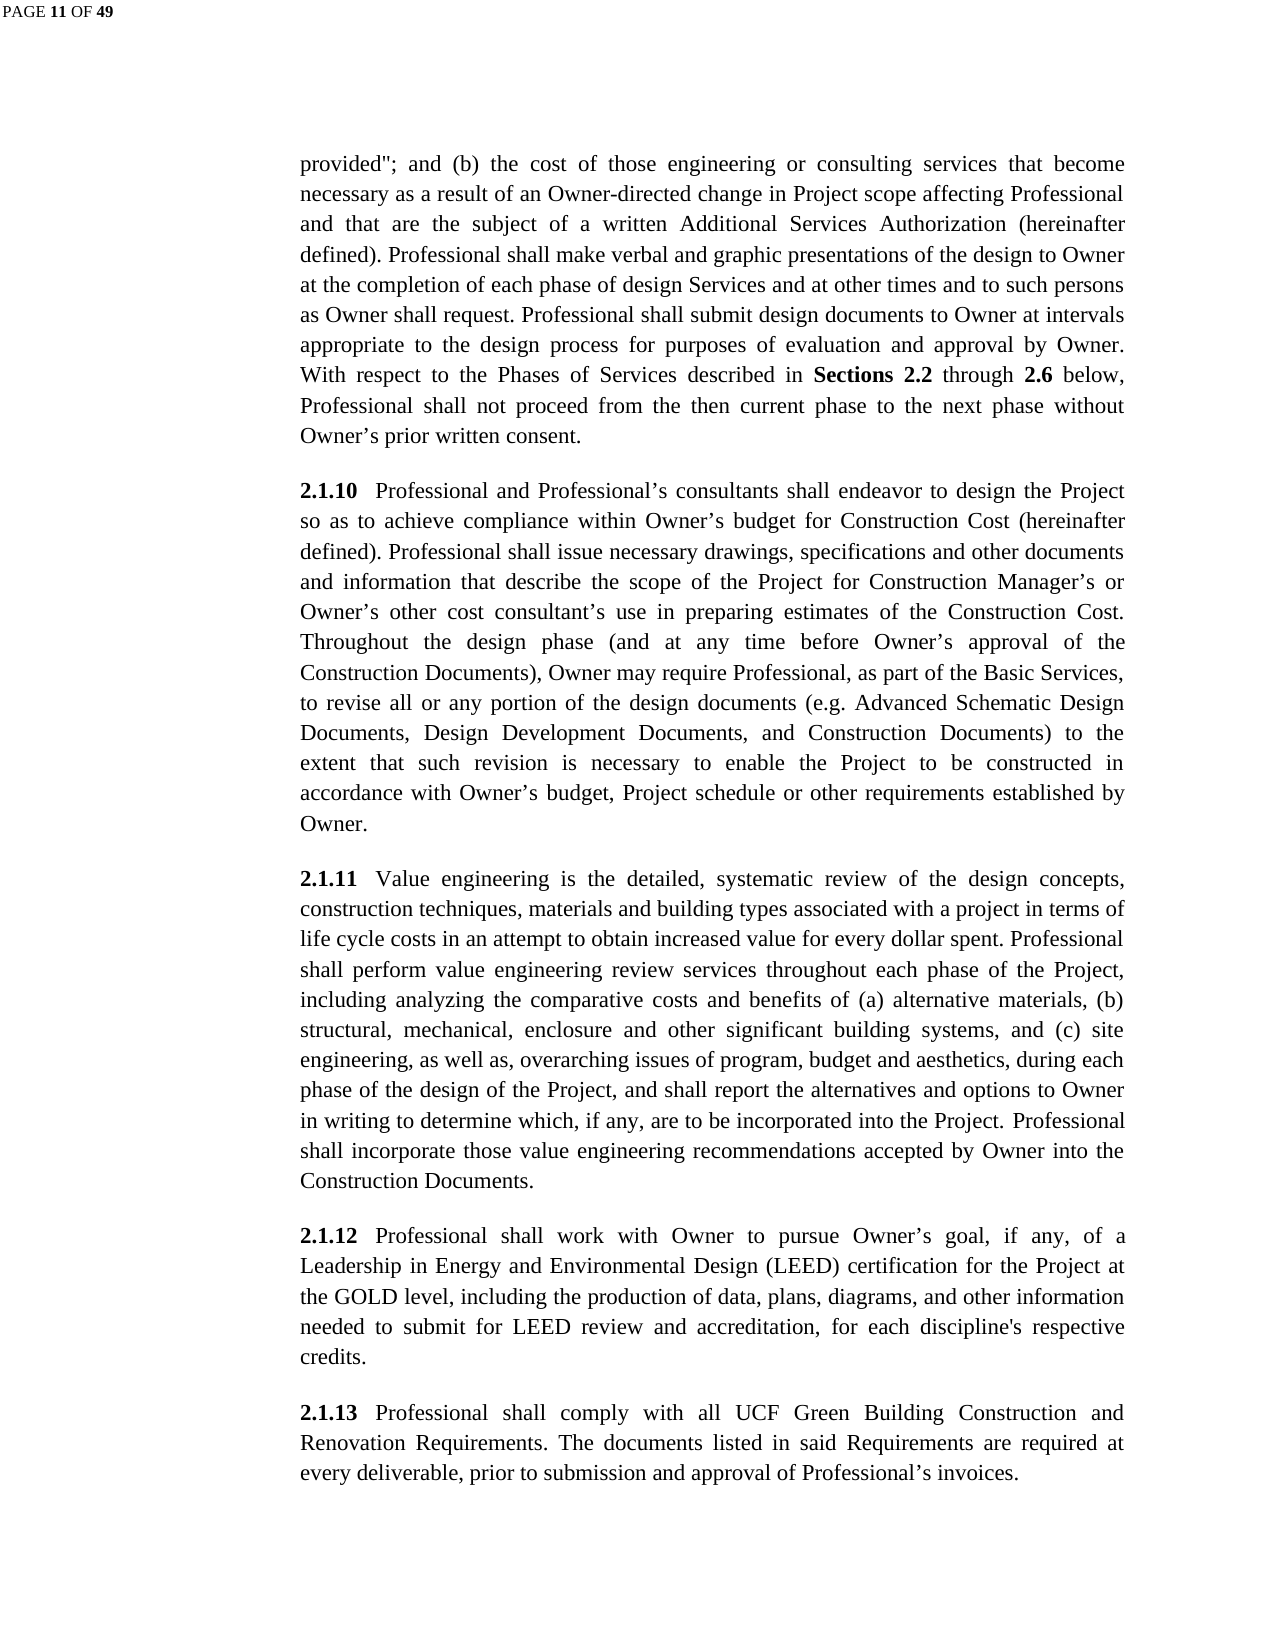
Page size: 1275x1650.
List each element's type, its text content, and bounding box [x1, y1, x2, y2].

list Professional and Professional’s consultants shall endeavor to design the Project so as to achieve compliance within Owner’s budget for Construction Cost (hereinafter defined). Professional shall issue necessary drawings, specifications and other documents and information that describe the scope of the Project for Construction Manager’s or Owner’s other cost consultant’s use in preparing estimates of the Construction Cost. Throughout the design phase (and at any time before Owner’s approval of the Construction Documents), Owner may require Professional, as part of the Basic Services, to revise all or any portion of the design documents (e.g. Advanced Schematic Design Documents, Design Development Documents, and Construction Documents) to the extent that such revision is necessary to enable the Project to be constructed in accordance with Owner’s budget, Project schedule or other requirements established by Owner. [300, 477, 1125, 836]
list Professional shall work with Owner to pursue Owner’s goal, if any, of a Leadership in Energy and Environmental Design (LEED) certification for the Project at the GOLD level, including the production of data, plans, diagrams, and other information needed to submit for LEED review and accreditation, for each discipline's respective credits. [300, 1222, 1126, 1369]
list Value engineering is the detailed, systematic review of the design concepts, construction techniques, materials and building types associated with a project in terms of life cycle costs in an attempt to obtain increased value for every dollar spent. Professional shall perform value engineering review services throughout each phase of the Project, including analyzing the comparative costs and benefits of (a) alternative materials, (b) structural, mechanical, enclosure and other significant building systems, and (c) site engineering, as well as, overarching issues of program, budget and aesthetics, during each phase of the design of the Project, and shall report the alternatives and options to Owner in writing to determine which, if any, are to be incorporated into the Project. Professional shall incorporate those value engineering recommendations accepted by Owner into the Construction Documents. [300, 865, 1126, 1193]
text provided"; and (b) the cost of those engineering or consulting services that become necessary as a result of an Owner-directed change in Project scope affecting Professional and that are the subject of a written Additional Services Authorization (hereinafter defined). Professional shall make verbal and graphic presentations of the design to Owner at the completion of each phase of design Services and at other times and to such persons as Owner shall request. Professional shall submit design documents to Owner at intervals appropriate to the design process for purposes of evaluation and approval by Owner. With respect to the Phases of Services described in Sections 2.2 through 2.6 below, Professional shall not proceed from the then current phase to the next phase without Owner’s prior written consent. [300, 150, 1125, 448]
list Professional shall comply with all UCF Green Building Construction and Renovation Requirements. The documents listed in said Requirements are required at every deliverable, prior to submission and approval of Professional’s invoices. [300, 1399, 1125, 1485]
